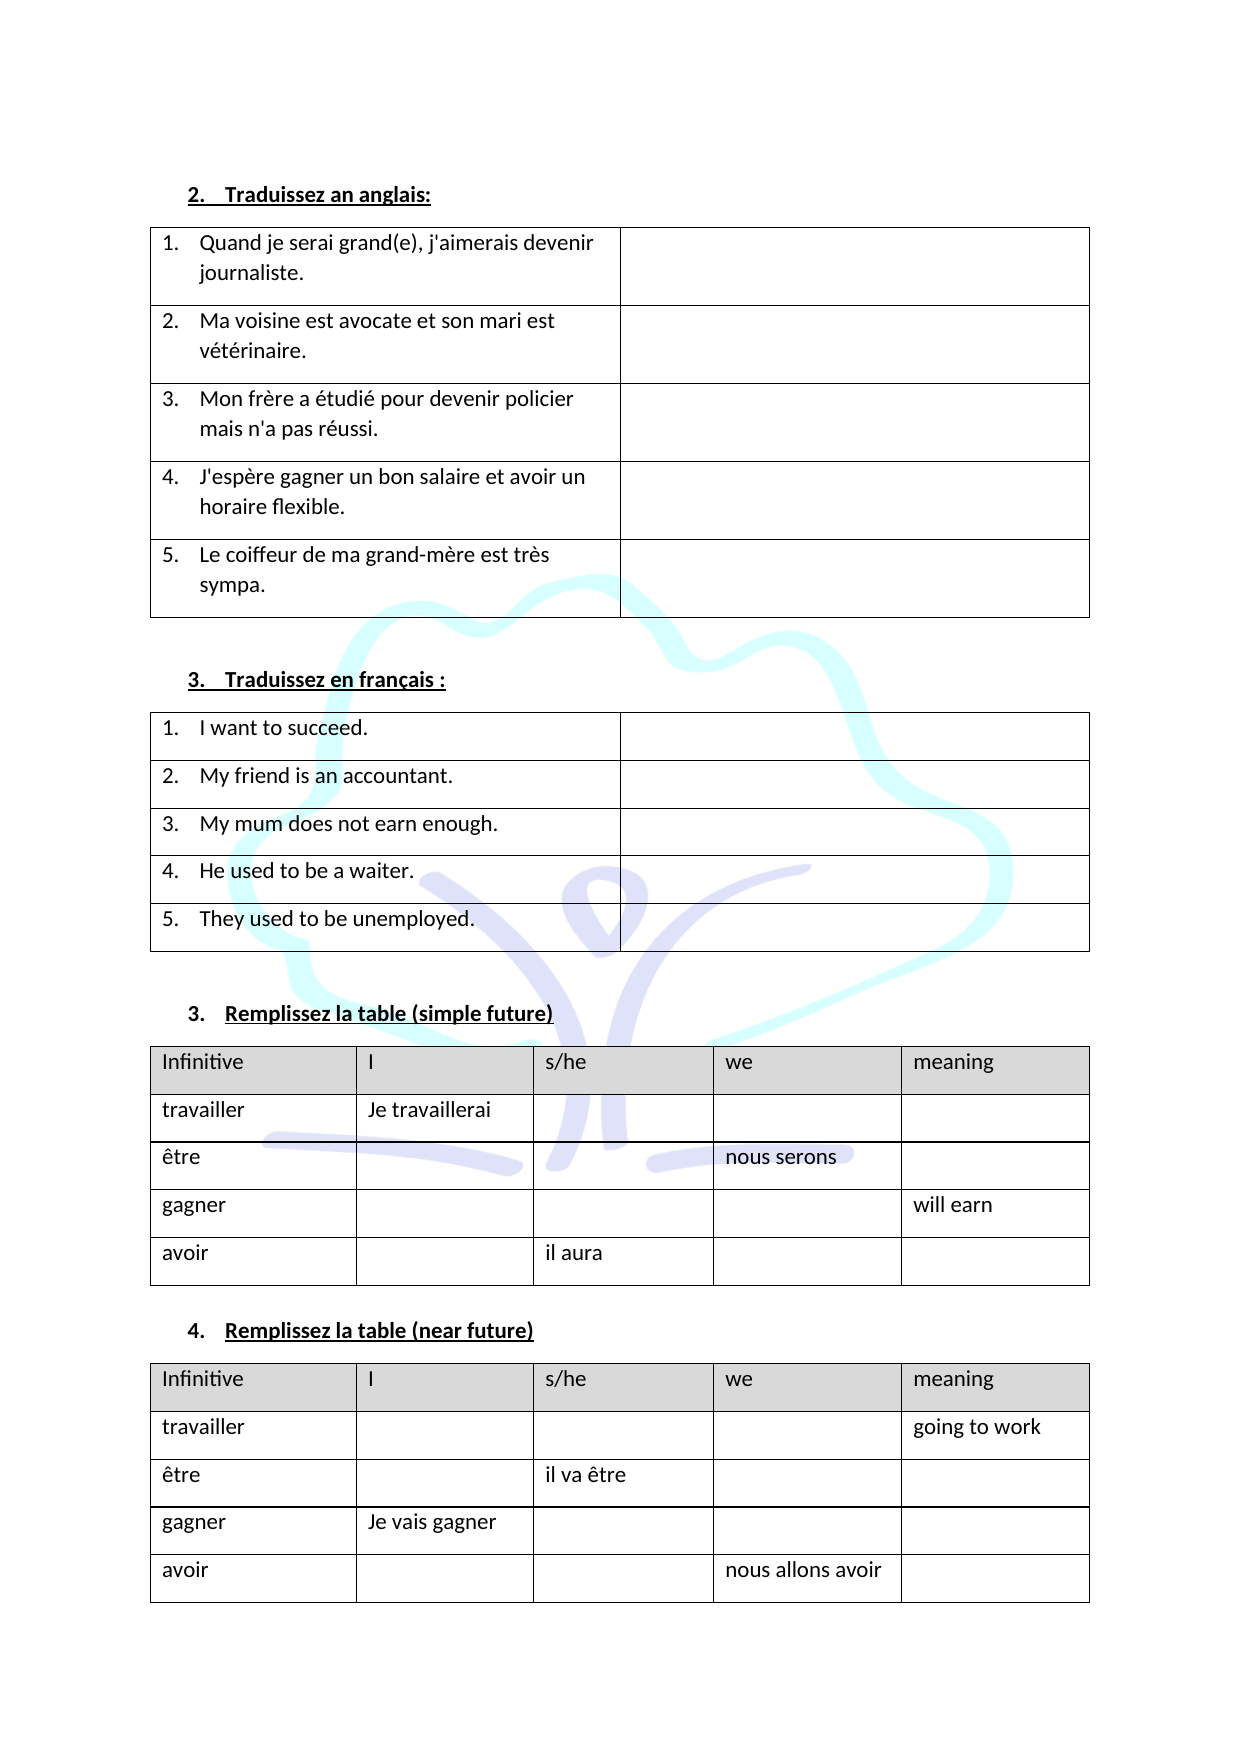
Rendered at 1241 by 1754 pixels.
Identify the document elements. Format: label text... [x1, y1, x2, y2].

table_cell [357, 1412, 533, 1459]
table_cell [534, 1508, 713, 1554]
table_cell Je travaillerai [357, 1095, 533, 1141]
table_cell [534, 1095, 713, 1141]
table_cell [902, 1095, 1089, 1141]
table_cell [621, 540, 1089, 617]
table_header s/he [534, 1364, 713, 1411]
table_cell [357, 1190, 533, 1237]
table_header Infinitive [151, 1047, 356, 1094]
table_cell être [151, 1460, 356, 1506]
table_header I [357, 1364, 533, 1411]
table_cell [357, 1460, 533, 1506]
table_cell [621, 904, 1089, 951]
table_cell [534, 1190, 713, 1237]
table_cell être [151, 1143, 356, 1189]
table_header I want to succeed. [151, 713, 620, 760]
table_cell They used to be unemployed. [151, 904, 620, 951]
table_cell [902, 1555, 1089, 1602]
table_cell [534, 1412, 713, 1459]
table_header Infinitive [151, 1364, 356, 1411]
table_cell [357, 1555, 533, 1602]
table_cell travailler [151, 1095, 356, 1141]
table_cell gagner [151, 1508, 356, 1554]
table_cell [902, 1508, 1089, 1554]
table_header I [357, 1047, 533, 1094]
table_header [621, 713, 1089, 760]
table_cell [714, 1412, 901, 1459]
table_cell [357, 1238, 533, 1285]
table_cell avoir [151, 1238, 356, 1285]
table_cell Le coiffeur de ma grand-mère est très sympa. [151, 540, 620, 617]
list Remplissez la table (near future) [187, 1316, 1090, 1344]
table_cell [902, 1238, 1089, 1285]
table_cell He used to be a waiter. [151, 856, 620, 903]
table_cell Ma voisine est avocate et son mari est vétérinaire. [151, 306, 620, 383]
list Traduissez en français : [187, 665, 1090, 693]
table_cell [902, 1460, 1089, 1506]
list Remplissez la table (simple future) [187, 999, 1090, 1027]
table_cell J'espère gagner un bon salaire et avoir un horaire flexible. [151, 462, 620, 539]
table_cell [534, 1143, 713, 1189]
table_cell [621, 761, 1089, 808]
table_cell [534, 1555, 713, 1602]
table_cell [357, 1143, 533, 1189]
table_cell My friend is an accountant. [151, 761, 620, 808]
table_header s/he [534, 1047, 713, 1094]
table_cell Je vais gagner [357, 1508, 533, 1554]
table_header we [714, 1047, 901, 1094]
table_cell nous serons [714, 1143, 901, 1189]
table_cell nous allons avoir [714, 1555, 901, 1602]
table_header meaning [902, 1364, 1089, 1411]
table_header we [714, 1364, 901, 1411]
table_cell [714, 1460, 901, 1506]
table_header [621, 228, 1089, 305]
table_cell will earn [902, 1190, 1089, 1237]
table_cell [621, 462, 1089, 539]
table_header meaning [902, 1047, 1089, 1094]
table_cell [902, 1143, 1089, 1189]
table_cell [714, 1508, 901, 1554]
list Traduissez an anglais: [187, 180, 1090, 208]
table_cell Mon frère a étudié pour devenir policier mais n'a pas réussi. [151, 384, 620, 461]
table_cell going to work [902, 1412, 1089, 1459]
table_cell [621, 856, 1089, 903]
table_cell travailler [151, 1412, 356, 1459]
table_cell [714, 1190, 901, 1237]
table_cell gagner [151, 1190, 356, 1237]
table_header Quand je serai grand(e), j'aimerais devenir journaliste. [151, 228, 620, 305]
table_cell [714, 1095, 901, 1141]
table_cell My mum does not earn enough. [151, 809, 620, 855]
table_cell il aura [534, 1238, 713, 1285]
table_cell avoir [151, 1555, 356, 1602]
table_cell [621, 809, 1089, 855]
table_cell il va être [534, 1460, 713, 1506]
table_cell [714, 1238, 901, 1285]
table_cell [621, 384, 1089, 461]
table_cell [621, 306, 1089, 383]
